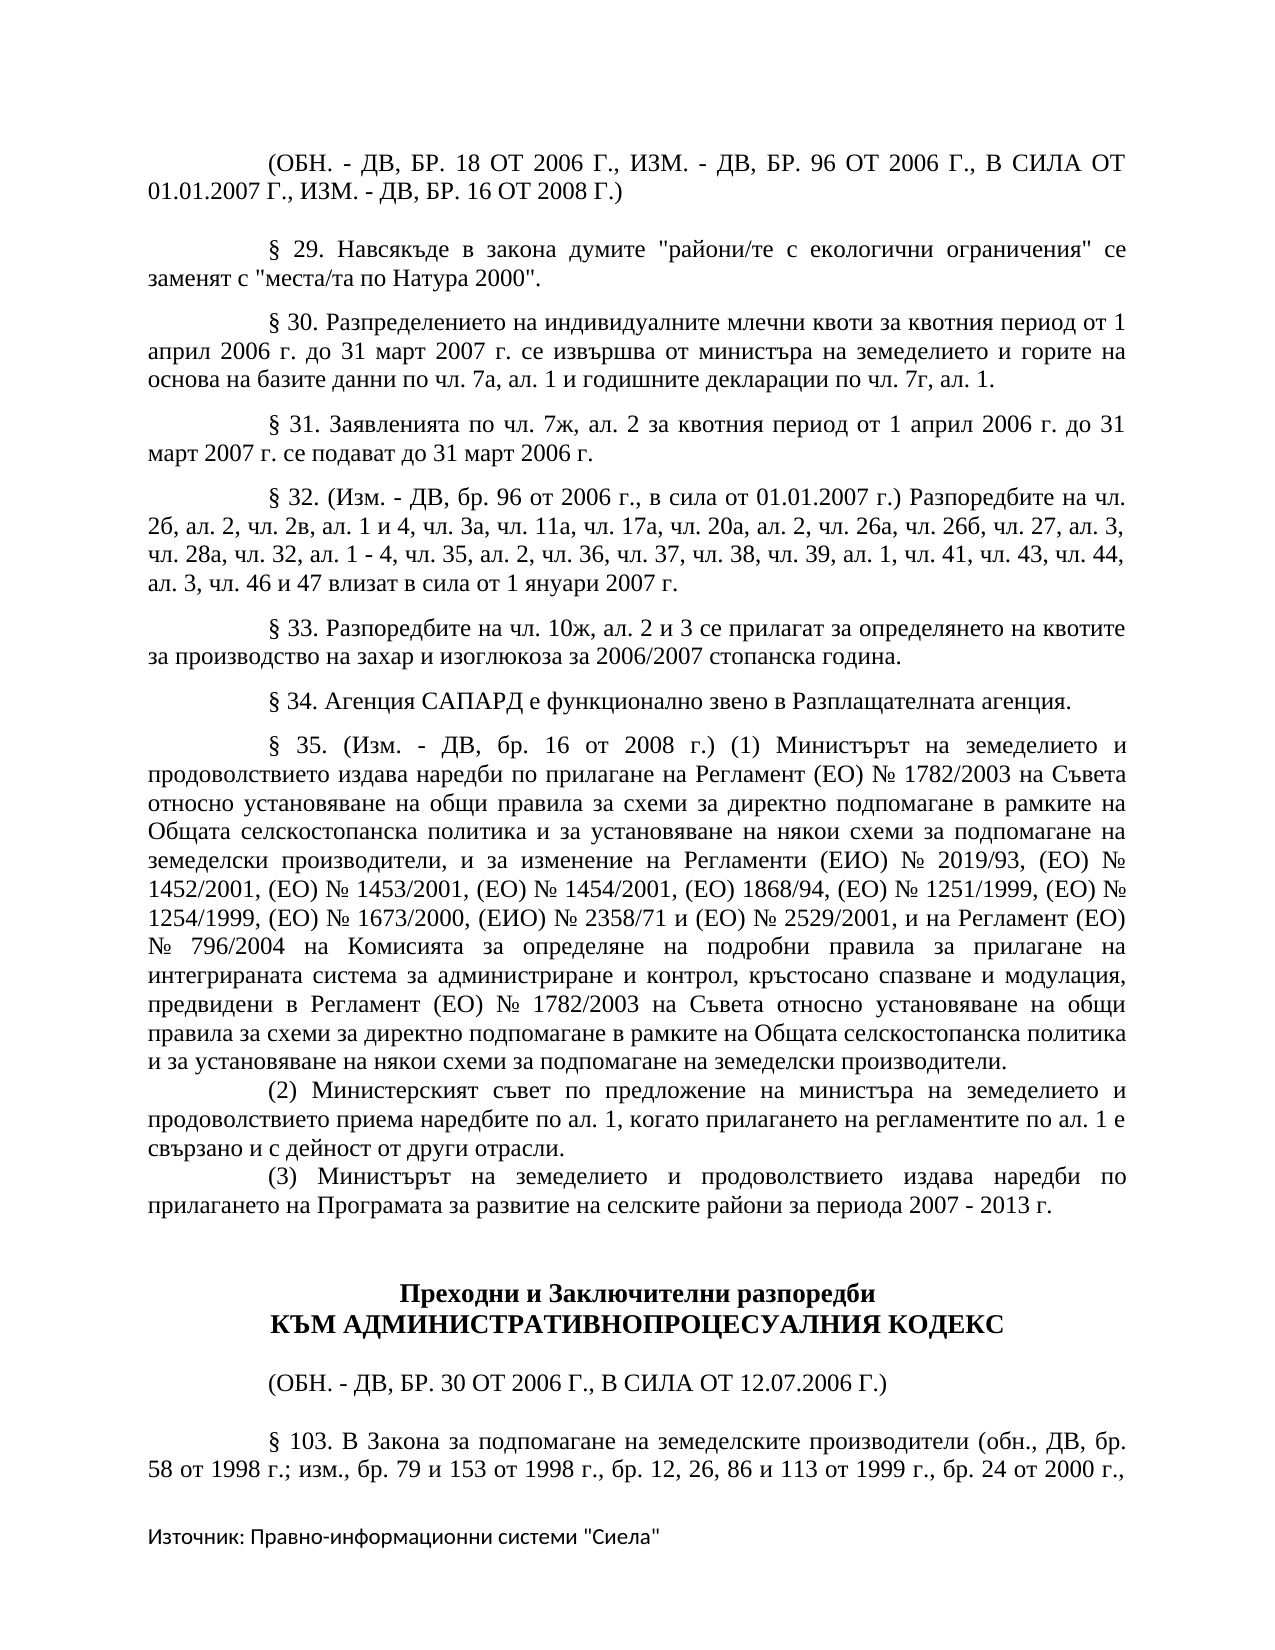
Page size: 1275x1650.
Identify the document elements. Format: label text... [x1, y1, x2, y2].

text (3) Министърът на земеделието и продоволствието издава наредби по прилагането на Програмата за развитие на селските райони за периода 2007 - 2013 г. [148, 1161, 1127, 1219]
text § 35. (Изм. - ДВ, бр. 16 от 2008 г.) (1) Министърът на земеделието и продоволствието издава наредби по прилагане на Регламент (EO) № 1782/2003 на Съвета относно установяване на общи правила за схеми за директно подпомагане в рамките на Общата селскостопанска политика и за установяване на някои схеми за подпомагане на земеделски производители, и за изменение на Регламенти (EИО) № 2019/93, (EО) № 1452/2001, (EО) № 1453/2001, (EО) № 1454/2001, (EО) 1868/94, (EО) № 1251/1999, (EО) № 1254/1999, (EО) № 1673/2000, (EИО) № 2358/71 и (EО) № 2529/2001, и на Регламент (ЕО) № 796/2004 на Комисията за определяне на подробни правила за прилагане на интегрираната система за администриране и контрол, кръстосано спазване и модулация, предвидени в Регламент (ЕО) № 1782/2003 на Съвета относно установяване на общи правила за схеми за директно подпомагане в рамките на Общата селскостопанска политика и за установяване на някои схеми за подпомагане на земеделски производители. [148, 730, 1127, 1075]
text § 32. (Изм. - ДВ, бр. 96 от 2006 г., в сила от 01.01.2007 г.) Разпоредбите на чл. 2б, ал. 2, чл. 2в, ал. 1 и 4, чл. 3а, чл. 11а, чл. 17а, чл. 20а, ал. 2, чл. 26а, чл. 26б, чл. 27, ал. 3, чл. 28а, чл. 32, ал. 1 - 4, чл. 35, ал. 2, чл. 36, чл. 37, чл. 38, чл. 39, ал. 1, чл. 41, чл. 43, чл. 44, ал. 3, чл. 46 и 47 влизат в сила от 1 януари 2007 г. [148, 482, 1127, 597]
text § 33. Разпоредбите на чл. 10ж, ал. 2 и 3 се прилагат за определянето на квотите за производство на захар и изоглюкоза за 2006/2007 стопанска година. [148, 613, 1127, 670]
text Преходни и Заключителни разпоредби КЪМ АДМИНИСТРАТИВНОПРОЦЕСУАЛНИЯ КОДЕКС [148, 1277, 1127, 1339]
text (ОБН. - ДВ, БР. 18 ОТ 2006 Г., ИЗМ. - ДВ, БР. 96 ОТ 2006 Г., В СИЛА ОТ 01.01.2007 Г., ИЗМ. - ДВ, БР. 16 ОТ 2008 Г.) [148, 148, 1127, 205]
text § 30. Разпределението на индивидуалните млечни квоти за квотния период от 1 април 2006 г. до 31 март 2007 г. се извършва от министъра на земеделието и горите на основа на базите данни по чл. 7а, ал. 1 и годишните декларации по чл. 7г, ал. 1. [148, 307, 1127, 393]
text (ОБН. - ДВ, БР. 30 ОТ 2006 Г., В СИЛА ОТ 12.07.2006 Г.) [148, 1368, 1127, 1397]
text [148, 1426, 1127, 1483]
text (2) Министерският съвет по предложение на министъра на земеделието и продоволствието приема наредбите по ал. 1, когато прилагането на регламентите по ал. 1 е свързано и с дейност от други отрасли. [148, 1075, 1127, 1161]
text § 31. Заявленията по чл. 7ж, ал. 2 за квотния период от 1 април 2006 г. до 31 март 2007 г. се подават до 31 март 2006 г. [148, 409, 1127, 466]
text § 34. Агенция САПАРД е функционално звено в Разплащателната агенция. [148, 686, 1127, 714]
text § 29. Навсякъде в закона думите "райони/те с екологични ограничения" се заменят с "места/та по Натура 2000". [148, 234, 1127, 291]
